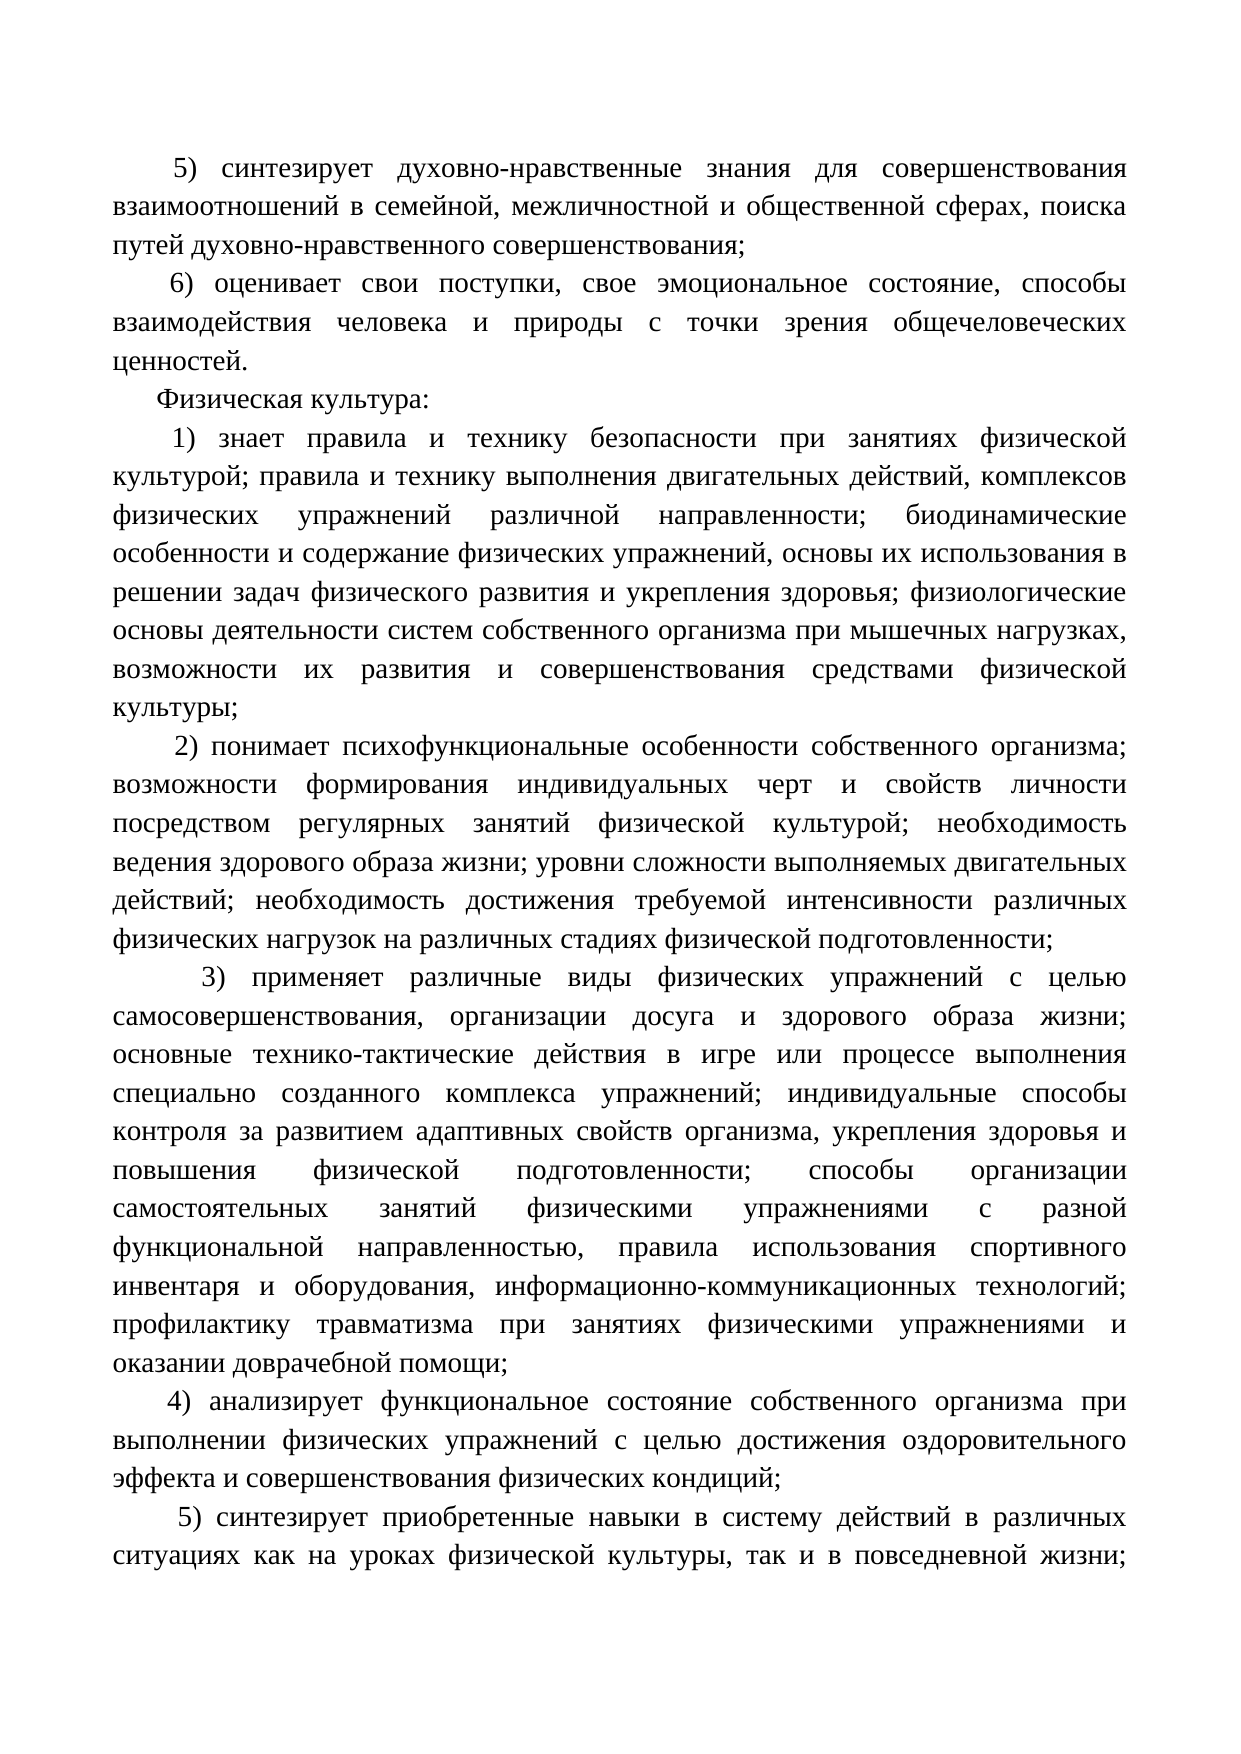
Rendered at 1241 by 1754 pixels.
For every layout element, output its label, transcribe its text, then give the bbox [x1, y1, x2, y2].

text 5) синтезирует духовно-нравственные знания для совершенствования взаимоотношений в семейной, межличностной и общественной сферах, поиска путей духовно-нравственного совершенствования; [112, 150, 1128, 261]
text 2) понимает психофункциональные особенности собственного организма; возможности формирования индивидуальных черт и свойств личности посредством регулярных занятий физической культурой; необходимость ведения здорового образа жизни; уровни сложности выполняемых двигательных действий; необходимость достижения требуемой интенсивности различных физических нагрузок на различных стадиях физической подготовленности; [112, 728, 1128, 954]
text 6) оценивает свои поступки, свое эмоциональное состояние, способы взаимодействия человека и природы с точки зрения общечеловеческих ценностей. [112, 266, 1128, 376]
text 4) анализирует функциональное состояние собственного организма при выполнении физических упражнений с целью достижения оздоровительного эффекта и совершенствования физических кондиций; [112, 1383, 1128, 1494]
text 3) применяет различные виды физических упражнений с целью самосовершенствования, организации досуга и здорового образа жизни; основные технико-тактические действия в игре или процессе выполнения специально созданного комплекса упражнений; индивидуальные способы контроля за развитием адаптивных свойств организма, укрепления здоровья и повышения физической подготовленности; способы организации самостоятельных занятий физическими упражнениями с разной функциональной направленностью, правила использования спортивного инвентаря и оборудования, информационно-коммуникационных технологий; профилактику травматизма при занятиях физическими упражнениями и оказании доврачебной помощи; [112, 959, 1128, 1378]
text 1) знает правила и технику безопасности при занятиях физической культурой; правила и технику выполнения двигательных действий, комплексов физических упражнений различной направленности; биодинамические особенности и содержание физических упражнений, основы их использования в решении задач физического развития и укрепления здоровья; физиологические основы деятельности систем собственного организма при мышечных нагрузках, возможности их развития и совершенствования средствами физической культуры; [112, 420, 1128, 723]
text Физическая культура: [112, 381, 1128, 415]
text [112, 1499, 1128, 1571]
